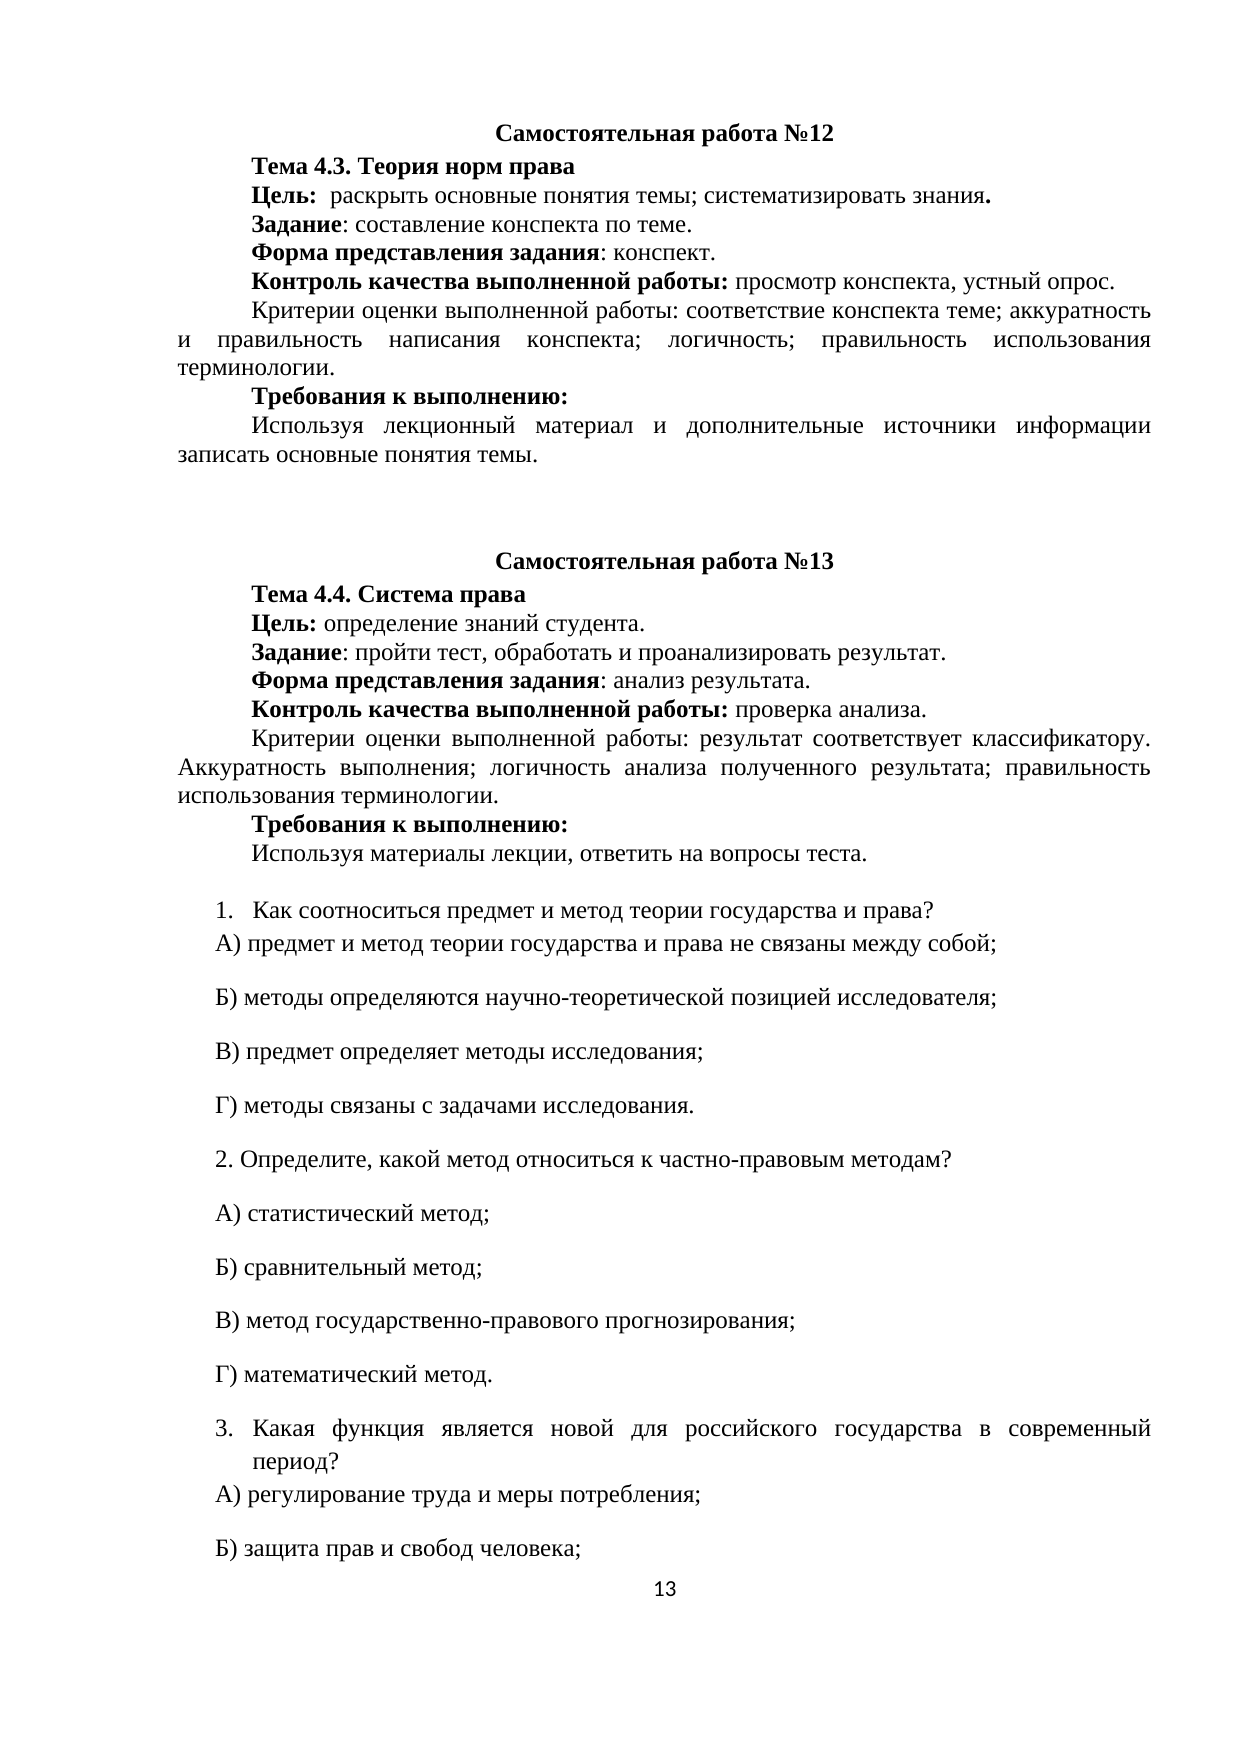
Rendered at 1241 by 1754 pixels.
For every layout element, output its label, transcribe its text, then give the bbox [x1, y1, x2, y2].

text Цель: определение знаний студента. [177, 608, 1152, 637]
text Б) сравнительный метод; [215, 1252, 1152, 1280]
text Требования к выполнению: [177, 809, 1152, 838]
text Задание: составление конспекта по теме. [177, 209, 1152, 237]
text А) регулирование труда и меры потребления; [215, 1479, 1152, 1508]
text Тема 4.3. Теория норм права [177, 151, 1152, 180]
text Критерии оценки выполненной работы: результат соответствует классификатору. Аккуратность выполнения; логичность анализа полученного результата; правильность использования терминологии. [177, 723, 1152, 809]
text Форма представления задания: конспект. [177, 237, 1152, 266]
subtitle Самостоятельная работа №13 [177, 546, 1152, 575]
text Критерии оценки выполненной работы: соответствие конспекта теме; аккуратность и правильность написания конспекта; логичность; правильность использования терминологии. [177, 295, 1152, 381]
text Г) методы связаны с задачами исследования. [215, 1090, 1152, 1119]
text В) метод государственно-правового прогнозирования; [215, 1305, 1152, 1334]
text Используя материалы лекции, ответить на вопросы теста. [177, 838, 1152, 867]
text 2. Определите, какой метод относиться к частно-правовым методам? [215, 1144, 1152, 1173]
text Используя лекционный материал и дополнительные источники информации записать основные понятия темы. [177, 410, 1152, 467]
text В) предмет определяет методы исследования; [215, 1036, 1152, 1065]
text Тема 4.4. Система права [177, 579, 1152, 608]
list Какая функция является новой для российского государства в современный период? [215, 1413, 1152, 1475]
text А) статистический метод; [215, 1198, 1152, 1226]
subtitle Самостоятельная работа №12 [177, 118, 1152, 147]
text Форма представления задания: анализ результата. [177, 665, 1152, 694]
text Г) математический метод. [215, 1359, 1152, 1388]
text Контроль качества выполненной работы: просмотр конспекта, устный опрос. [177, 266, 1152, 295]
text А) предмет и метод теории государства и права не связаны между собой; [215, 928, 1152, 957]
text Б) методы определяются научно-теоретической позицией исследователя; [215, 982, 1152, 1011]
text Цель: раскрыть основные понятия темы; систематизировать знания. [177, 180, 1152, 209]
list Как соотноситься предмет и метод теории государства и права? [215, 895, 1152, 924]
text Б) защита прав и свобод человека; [215, 1533, 1152, 1562]
text Требования к выполнению: [177, 381, 1152, 410]
text Контроль качества выполненной работы: проверка анализа. [177, 694, 1152, 723]
text Задание: пройти тест, обработать и проанализировать результат. [177, 637, 1152, 665]
